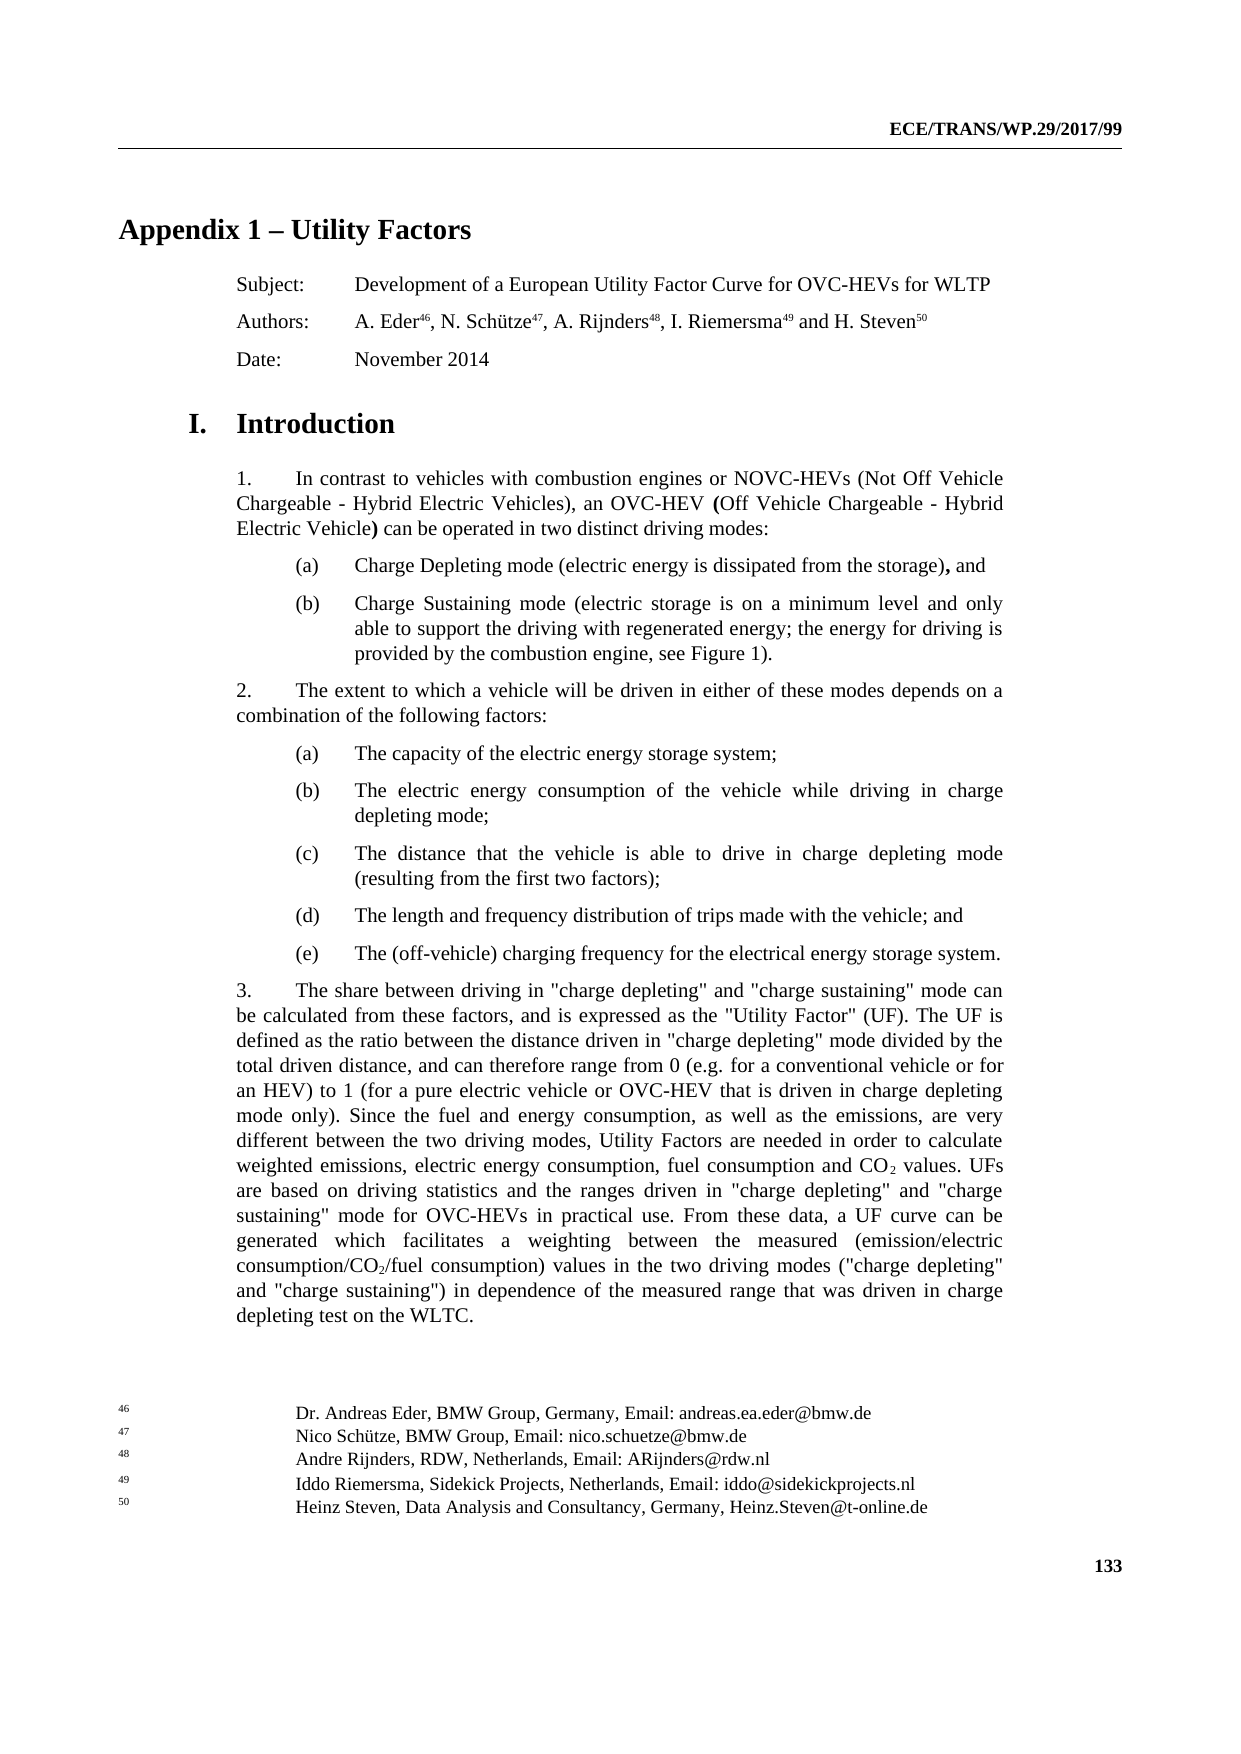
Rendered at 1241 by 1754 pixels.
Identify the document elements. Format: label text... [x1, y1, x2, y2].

text 2. The extent to which a vehicle will be driven in either of these modes depends on a combination of the following factors: [236, 677, 1004, 727]
text 3. The share between driving in "charge depleting" and "charge sustaining" mode can be calculated from these factors, and is expressed as the "Utility Factor" (UF). The UF is defined as the ratio between the distance driven in "charge depleting" mode divided by the total driven distance, and can therefore range from 0 (e.g. for a conventional vehicle or for an HEV) to 1 (for a pure electric vehicle or OVC-HEV that is driven in charge depleting mode only). Since the fuel and energy consumption, as well as the emissions, are very different between the two driving modes, Utility Factors are needed in order to calculate weighted emissions, electric energy consumption, fuel consumption and CO2 values. UFs are based on driving statistics and the ranges driven in "charge depleting" and "charge sustaining" mode for OVC-HEVs in practical use. From these data, a UF curve can be generated which facilitates a weighting between the measured (emission/electric consumption/CO2/fuel consumption) values in the two driving modes ("charge depleting" and "charge sustaining") in dependence of the measured range that was driven in charge depleting test on the WLTC. [236, 977, 1004, 1327]
text (e) The (off-vehicle) charging frequency for the electrical energy storage system. [295, 940, 1004, 965]
text Appendix 1 – Utility Factors [118, 215, 1004, 246]
text Authors: A. Eder, N. Schütze, A. Rijnders, I. Riemersma and H. Steven [236, 308, 1004, 333]
text Subject: Development of a European Utility Factor Curve for OVC-HEVs for WLTP [236, 271, 1004, 296]
text (d) The length and frequency distribution of trips made with the vehicle; and [295, 902, 1004, 927]
text I. Introduction [118, 408, 1004, 440]
text 1. In contrast to vehicles with combustion engines or NOVC-HEVs (Not Off Vehicle Chargeable - Hybrid Electric Vehicles), an OVC-HEV (Off Vehicle Chargeable - Hybrid Electric Vehicle) can be operated in two distinct driving modes: [236, 465, 1004, 540]
text (c) The distance that the vehicle is able to drive in charge depleting mode (resulting from the first two factors); [295, 840, 1004, 890]
text (b) Charge Sustaining mode (electric storage is on a minimum level and only able to support the driving with regenerated energy; the energy for driving is provided by the combustion engine, see Figure 1). [295, 590, 1004, 665]
text Date: November 2014 [236, 346, 1004, 371]
text (a) The capacity of the electric energy storage system; [295, 740, 1004, 765]
text (a) Charge Depleting mode (electric energy is dissipated from the storage), and [295, 552, 1004, 577]
text (b) The electric energy consumption of the vehicle while driving in charge depleting mode; [295, 777, 1004, 827]
